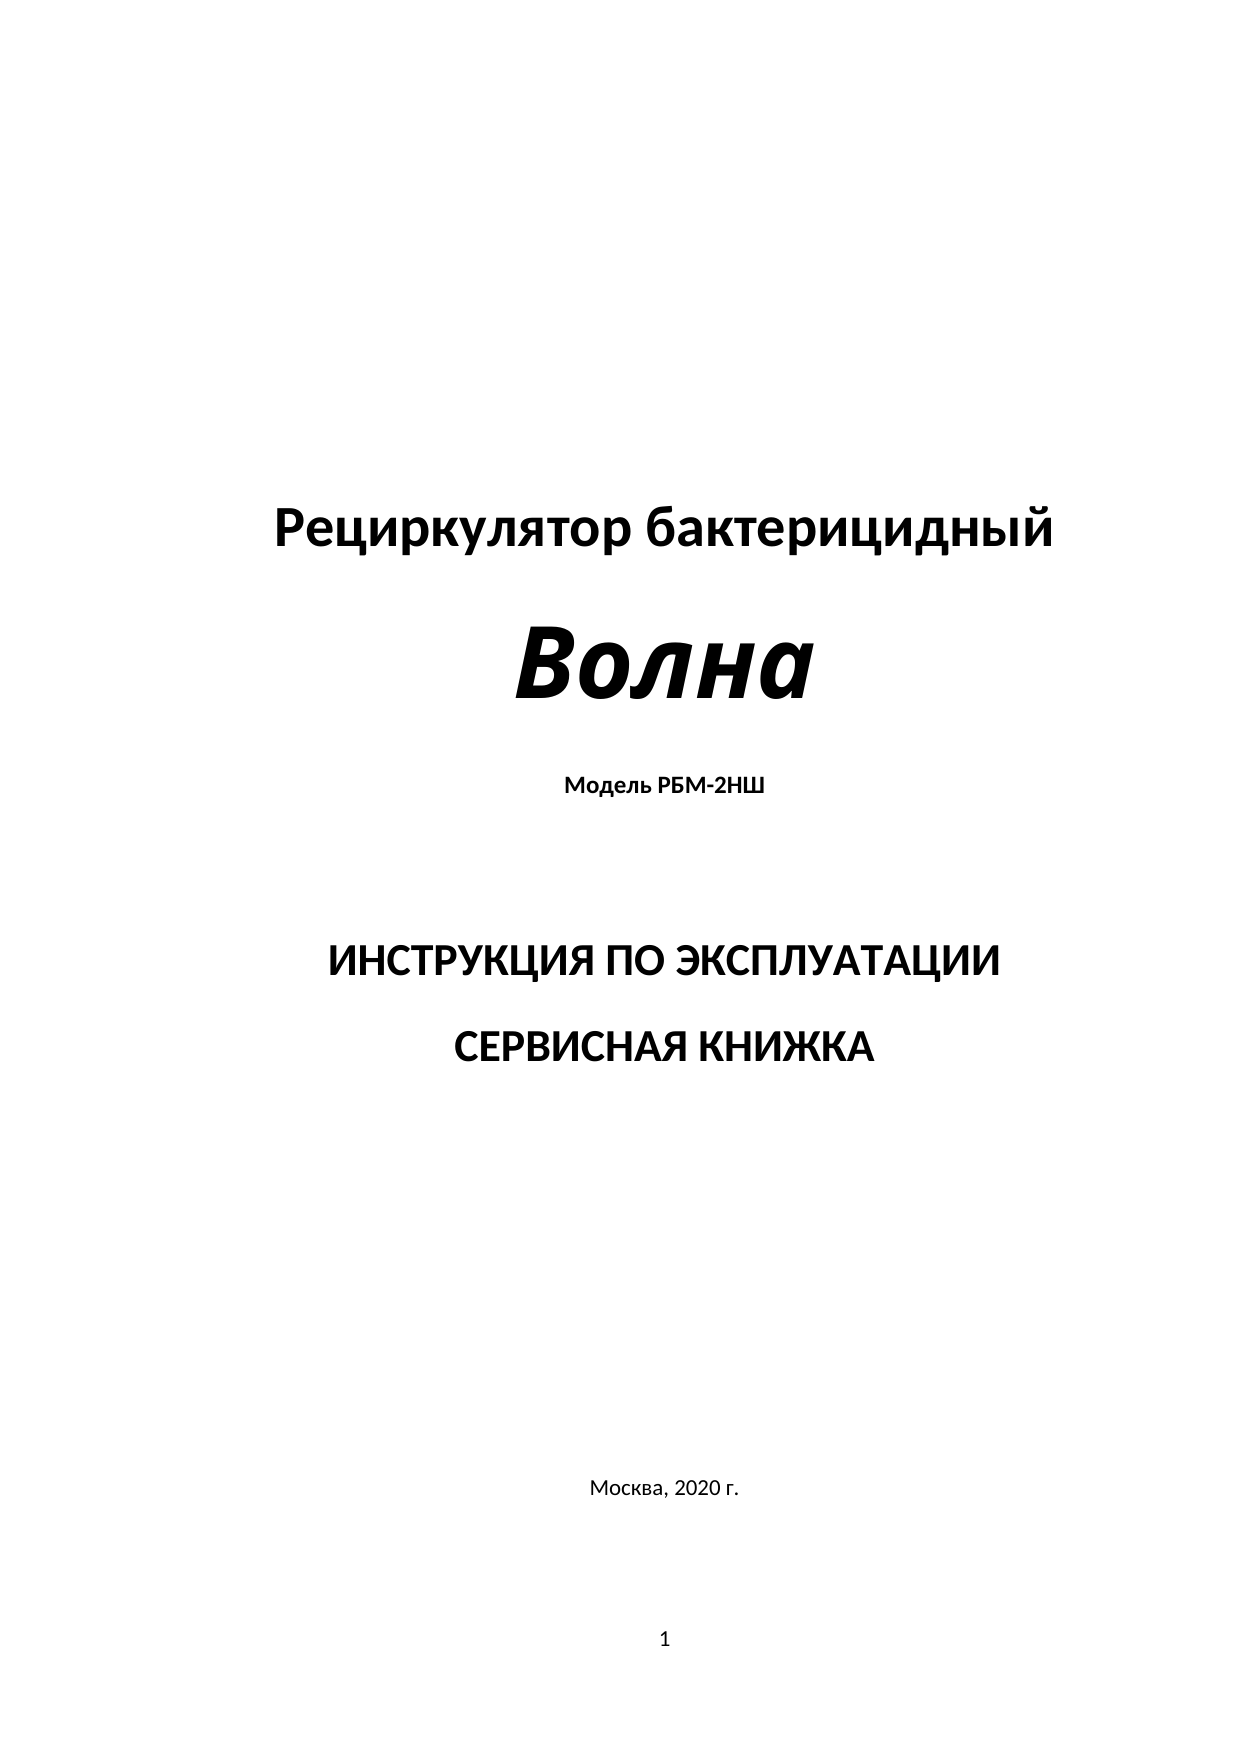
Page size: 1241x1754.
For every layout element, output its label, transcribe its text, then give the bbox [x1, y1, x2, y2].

text Модель РБМ-2НШ [177, 769, 1152, 800]
text Волна [177, 592, 1152, 728]
text Рециркулятор бактерицидный [177, 489, 1152, 561]
text СЕРВИСНАЯ КНИЖКА [177, 1016, 1152, 1072]
text ИНСТРУКЦИЯ ПО ЭКСПЛУАТАЦИИ [177, 931, 1152, 987]
text Москва, 2020 г. [177, 1473, 1152, 1501]
